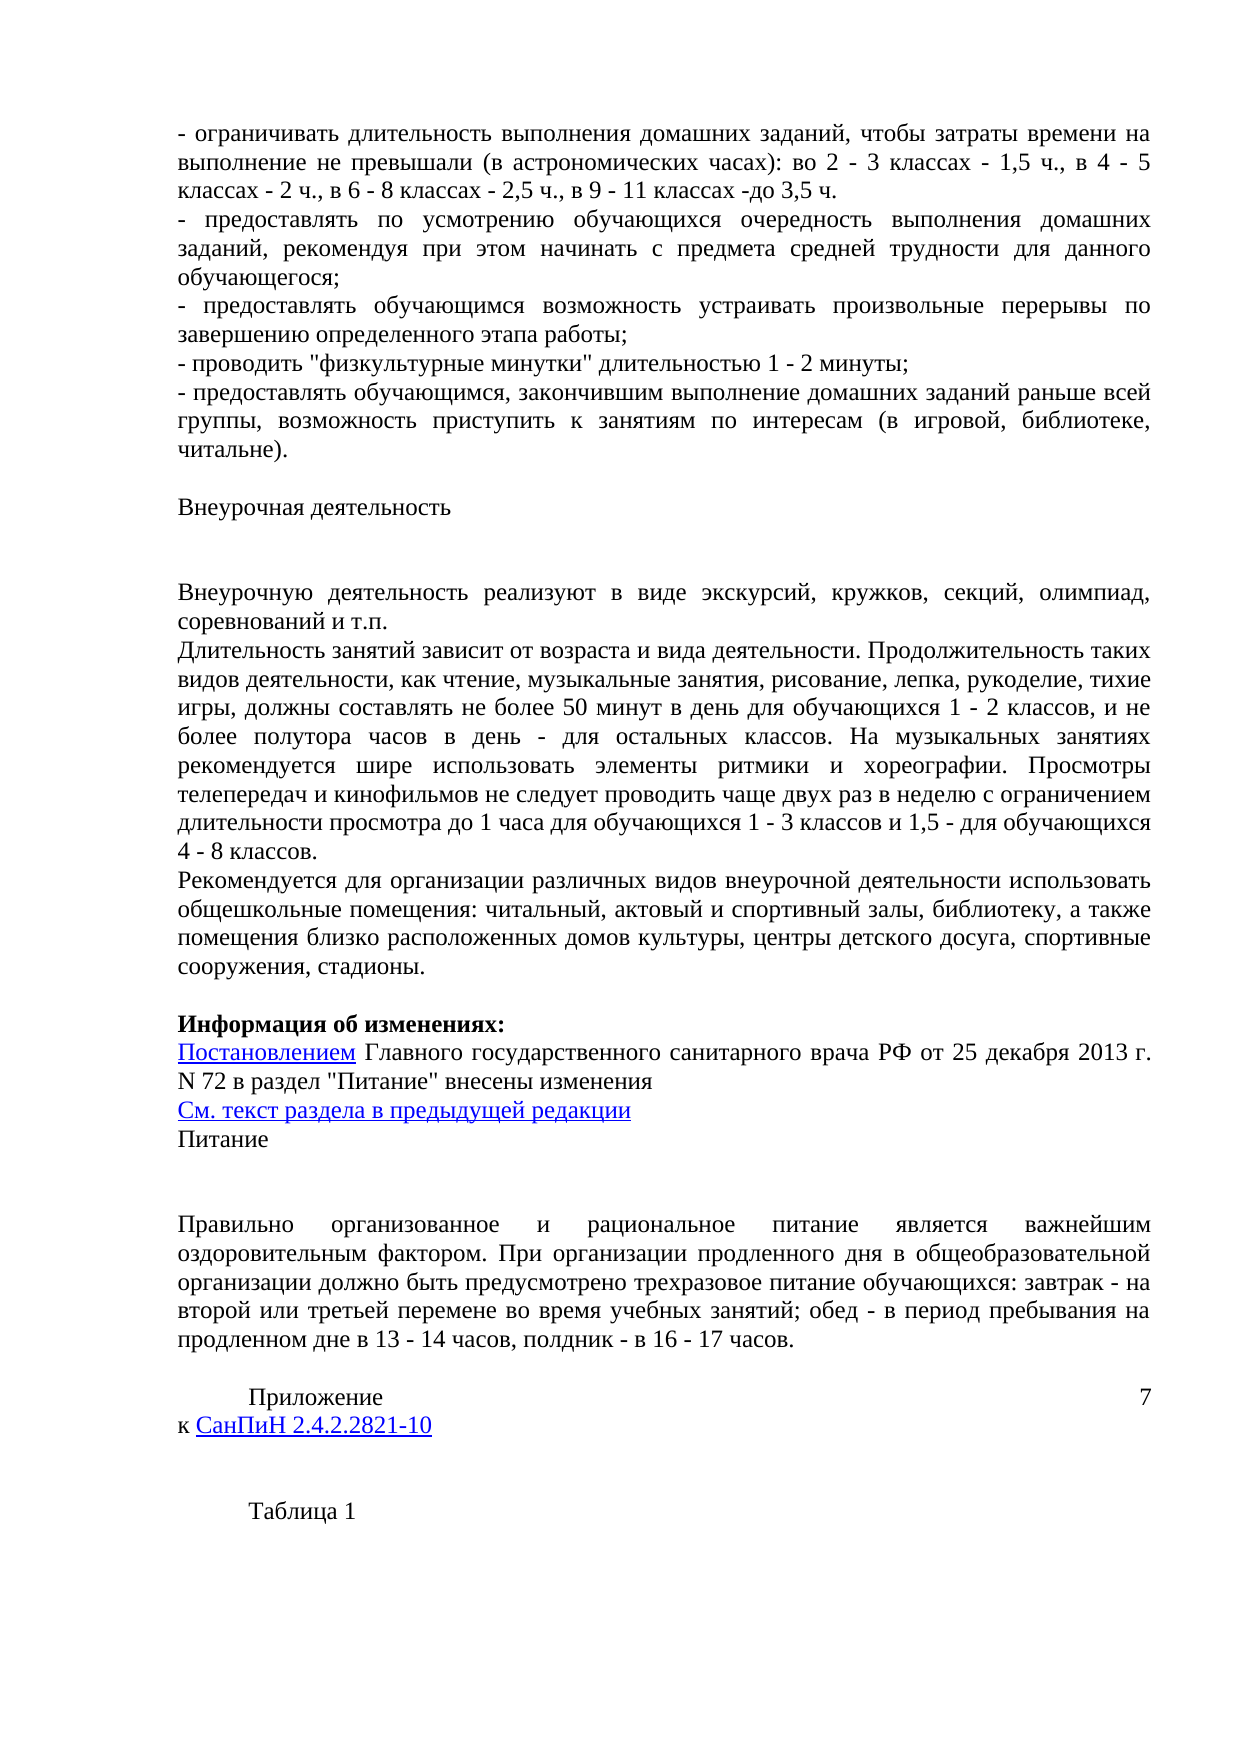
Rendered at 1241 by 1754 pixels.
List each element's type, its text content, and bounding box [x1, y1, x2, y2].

text Рекомендуется для организации различных видов внеурочной деятельности использовать общешкольные помещения: читальный, актовый и спортивный залы, библиотеку, а также помещения близко расположенных домов культуры, центры детского досуга, спортивные сооружения, стадионы. [177, 865, 1152, 980]
text - ограничивать длительность выполнения домашних заданий, чтобы затраты времени на выполнение не превышали (в астрономических часах): во 2 - 3 классах - 1,5 ч., в 4 - 5 классах - 2 ч., в 6 - 8 классах - 2,5 ч., в 9 - 11 классах -до 3,5 ч. [177, 118, 1152, 204]
text Постановлением Главного государственного санитарного врача РФ от 25 декабря 2013 г. N 72 в раздел "Питание" внесены изменения [177, 1037, 1152, 1095]
text Питание [177, 1124, 1152, 1152]
text - проводить "физкультурные минутки" длительностью 1 - 2 минуты; [177, 348, 1152, 377]
text См. текст раздела в предыдущей редакции [177, 1095, 1152, 1124]
text - предоставлять обучающимся возможность устраивать произвольные перерывы по завершению определенного этапа работы; [177, 291, 1152, 348]
text Информация об изменениях: [177, 1009, 1152, 1037]
text Приложение 7 к СанПиН 2.4.2.2821-10 [177, 1382, 1152, 1439]
text Правильно организованное и рациональное питание является важнейшим оздоровительным фактором. При организации продленного дня в общеобразовательной организации должно быть предусмотрено трехразовое питание обучающихся: завтрак - на второй или третьей перемене во время учебных занятий; обед - в период пребывания на продленном дне в 13 - 14 часов, полдник - в 16 - 17 часов. [177, 1209, 1152, 1353]
text Таблица 1 [177, 1496, 1152, 1525]
text - предоставлять по усмотрению обучающихся очередность выполнения домашних заданий, рекомендуя при этом начинать с предмета средней трудности для данного обучающегося; [177, 204, 1152, 291]
text - предоставлять обучающимся, закончившим выполнение домашних заданий раньше всей группы, возможность приступить к занятиям по интересам (в игровой, библиотеке, читальне). [177, 377, 1152, 463]
text Длительность занятий зависит от возраста и вида деятельности. Продолжительность таких видов деятельности, как чтение, музыкальные занятия, рисование, лепка, рукоделие, тихие игры, должны составлять не более 50 минут в день для обучающихся 1 - 2 классов, и не более полутора часов в день - для остальных классов. На музыкальных занятиях рекомендуется шире использовать элементы ритмики и хореографии. Просмотры телепередач и кинофильмов не следует проводить чаще двух раз в неделю с ограничением длительности просмотра до 1 часа для обучающихся 1 - 3 классов и 1,5 - для обучающихся 4 - 8 классов. [177, 635, 1152, 865]
text Внеурочная деятельность [177, 492, 1152, 521]
text Внеурочную деятельность реализуют в виде экскурсий, кружков, секций, олимпиад, соревнований и т.п. [177, 577, 1152, 635]
